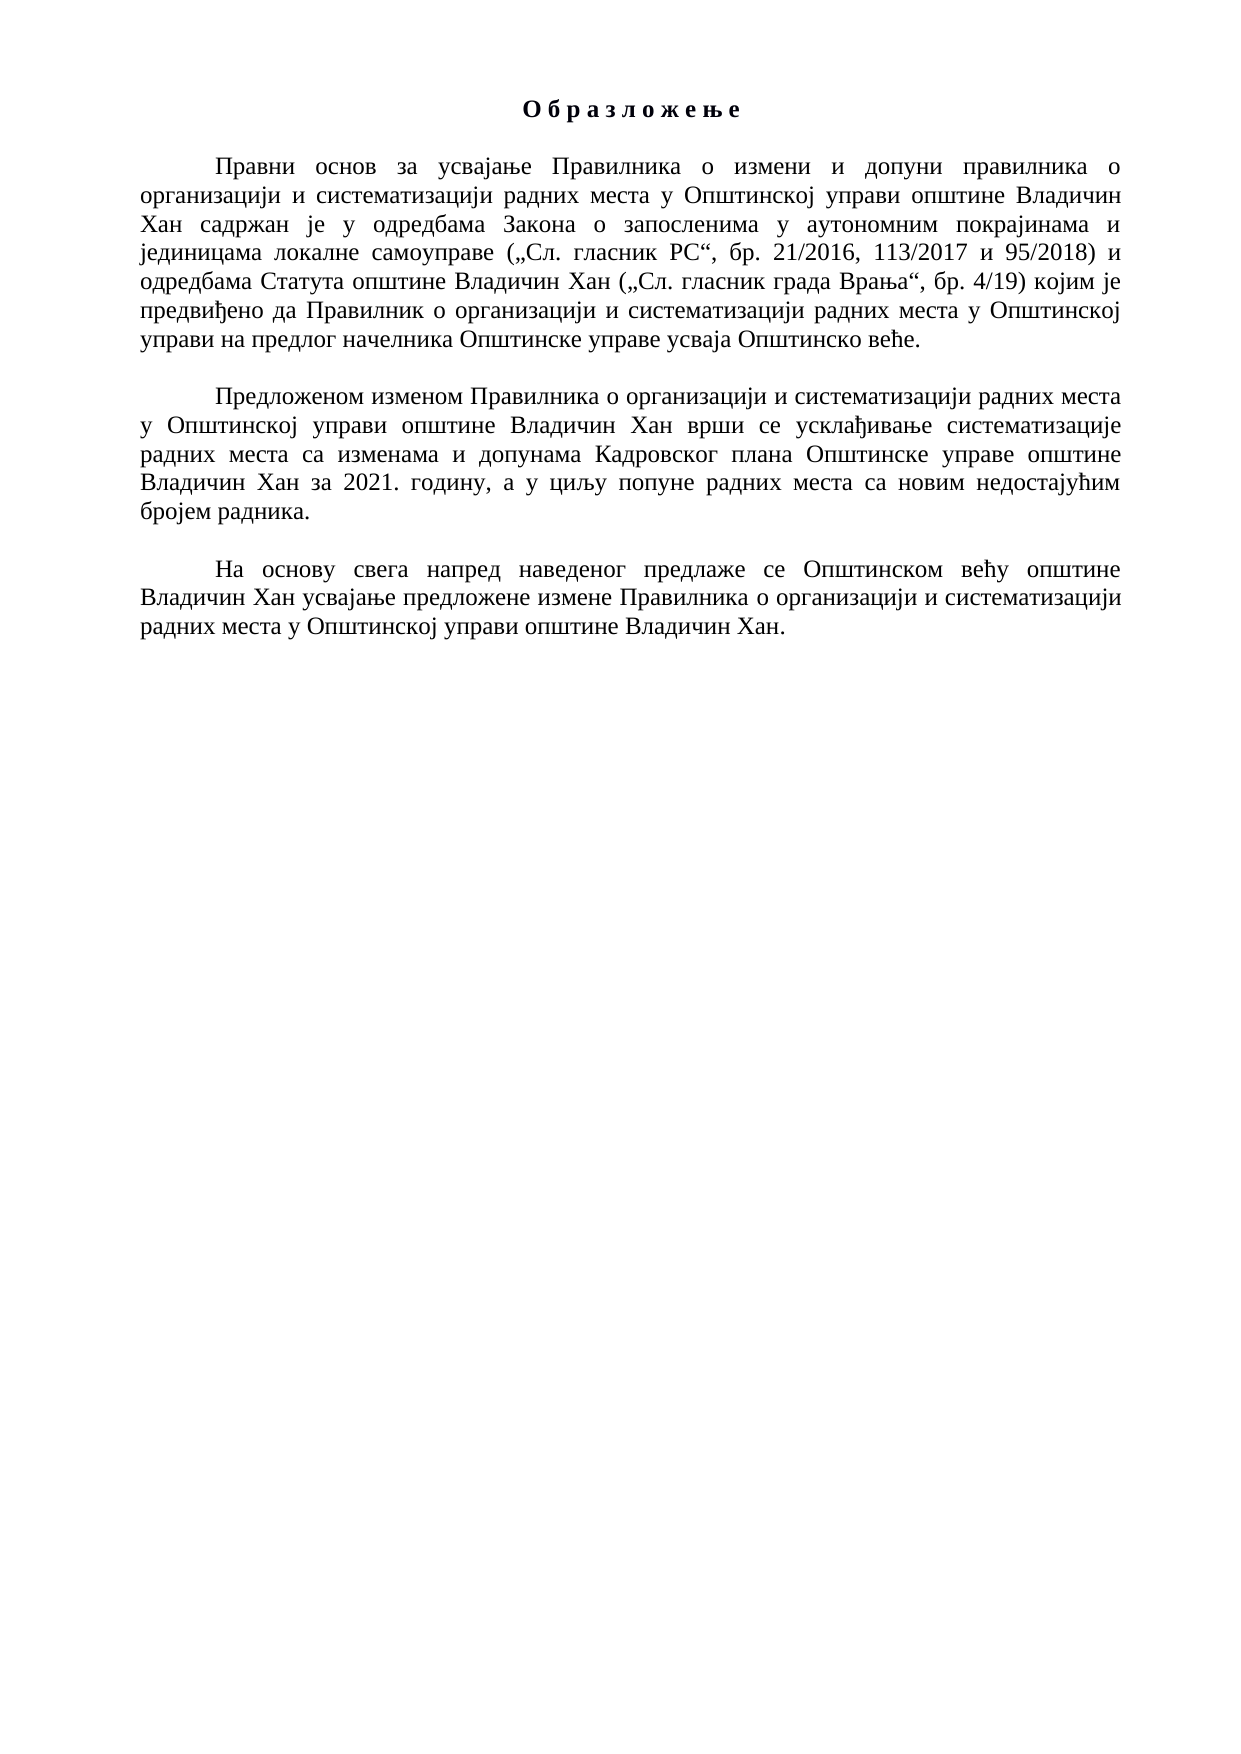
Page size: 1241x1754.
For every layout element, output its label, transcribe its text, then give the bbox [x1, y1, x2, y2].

text Правни основ за усвајање Правилника о измени и допуни правилника о организацији и систематизацији радних места у Општинској управи општине Владичин Хан садржан је у одредбама Закона о запосленима у аутономним покрајинама и јединицама локалне самоуправе („Сл. гласник РС“, бр. 21/2016, 113/2017 и 95/2018) и одредбама Статута општине Владичин Хан („Сл. гласник града Врања“, бр. 4/19) којим је предвиђено да Правилник о организацији и систематизацији радних места у Општинској управи на предлог начелника Општинске управе усваја Општинско веће. [140, 151, 1122, 352]
text На основу свега напред наведеног предлаже се Општинском већу општине Владичин Хан усвајање предложене измене Правилника о организацији и систематизацији радних места у Општинској управи општине Владичин Хан. [140, 554, 1122, 640]
text Предложеном изменом Правилника о организацији и систематизацији радних места у Општинској управи општине Владичин Хан врши се усклађивање систематизације радних места са изменама и допунама Кадровског плана Општинске управе општине Владичин Хан за 2021. годину, а у циљу попуне радних места са новим недостајућим бројем радника. [140, 381, 1122, 525]
text О б р а з л о ж е њ е [140, 94, 1122, 122]
